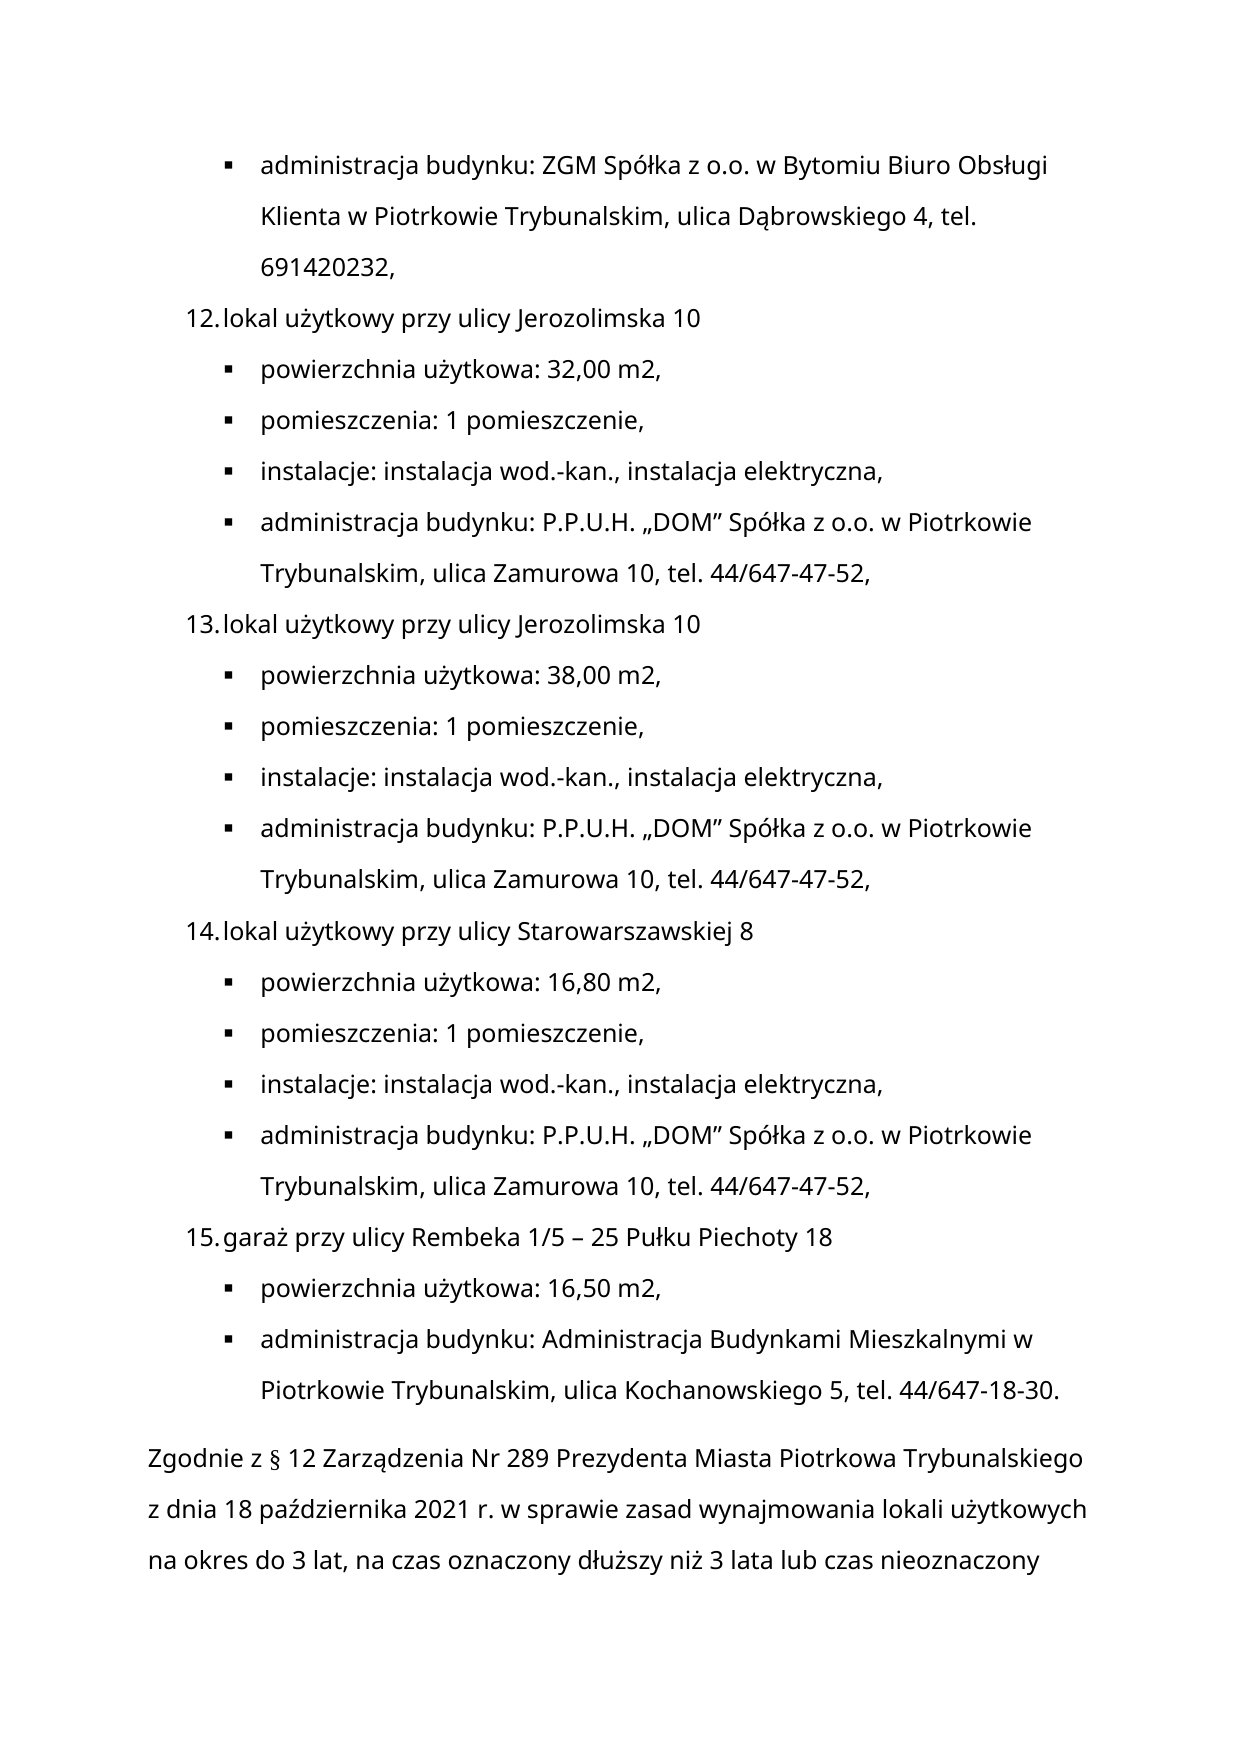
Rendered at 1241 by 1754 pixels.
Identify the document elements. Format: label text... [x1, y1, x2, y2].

list administracja budynku: P.P.U.H. „DOM” Spółka z o.o. w Piotrkowie Trybunalskim, ulica Zamurowa 10, tel. 44/647-47-52, [223, 1117, 1093, 1202]
list instalacje: instalacja wod.-kan., instalacja elektryczna, [223, 1066, 1093, 1100]
list lokal użytkowy przy ulicy Starowarszawskiej 8 [185, 913, 1093, 947]
list instalacje: instalacja wod.-kan., instalacja elektryczna, [223, 454, 1093, 488]
list lokal użytkowy przy ulicy Jerozolimska 10 [185, 607, 1093, 641]
list powierzchnia użytkowa: 16,50 m2, [223, 1271, 1093, 1304]
list powierzchnia użytkowa: 16,80 m2, [223, 964, 1093, 998]
list administracja budynku: P.P.U.H. „DOM” Spółka z o.o. w Piotrkowie Trybunalskim, ulica Zamurowa 10, tel. 44/647-47-52, [223, 505, 1093, 590]
list lokal użytkowy przy ulicy Jerozolimska 10 [185, 301, 1093, 335]
list garaż przy ulicy Rembeka 1/5 – 25 Pułku Piechoty 18 [185, 1219, 1093, 1253]
list administracja budynku: ZGM Spółka z o.o. w Bytomiu Biuro Obsługi Klienta w Piotrkowie Trybunalskim, ulica Dąbrowskiego 4, tel. 691420232, [223, 148, 1093, 284]
list administracja budynku: P.P.U.H. „DOM” Spółka z o.o. w Piotrkowie Trybunalskim, ulica Zamurowa 10, tel. 44/647-47-52, [223, 811, 1093, 896]
list pomieszczenia: 1 pomieszczenie, [223, 709, 1093, 743]
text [148, 1440, 1093, 1576]
list instalacje: instalacja wod.-kan., instalacja elektryczna, [223, 760, 1093, 794]
list powierzchnia użytkowa: 38,00 m2, [223, 658, 1093, 692]
list pomieszczenia: 1 pomieszczenie, [223, 403, 1093, 437]
list administracja budynku: Administracja Budynkami Mieszkalnymi w Piotrkowie Trybunalskim, ulica Kochanowskiego 5, tel. 44/647-18-30. [223, 1322, 1093, 1407]
list pomieszczenia: 1 pomieszczenie, [223, 1015, 1093, 1049]
list powierzchnia użytkowa: 32,00 m2, [223, 352, 1093, 386]
